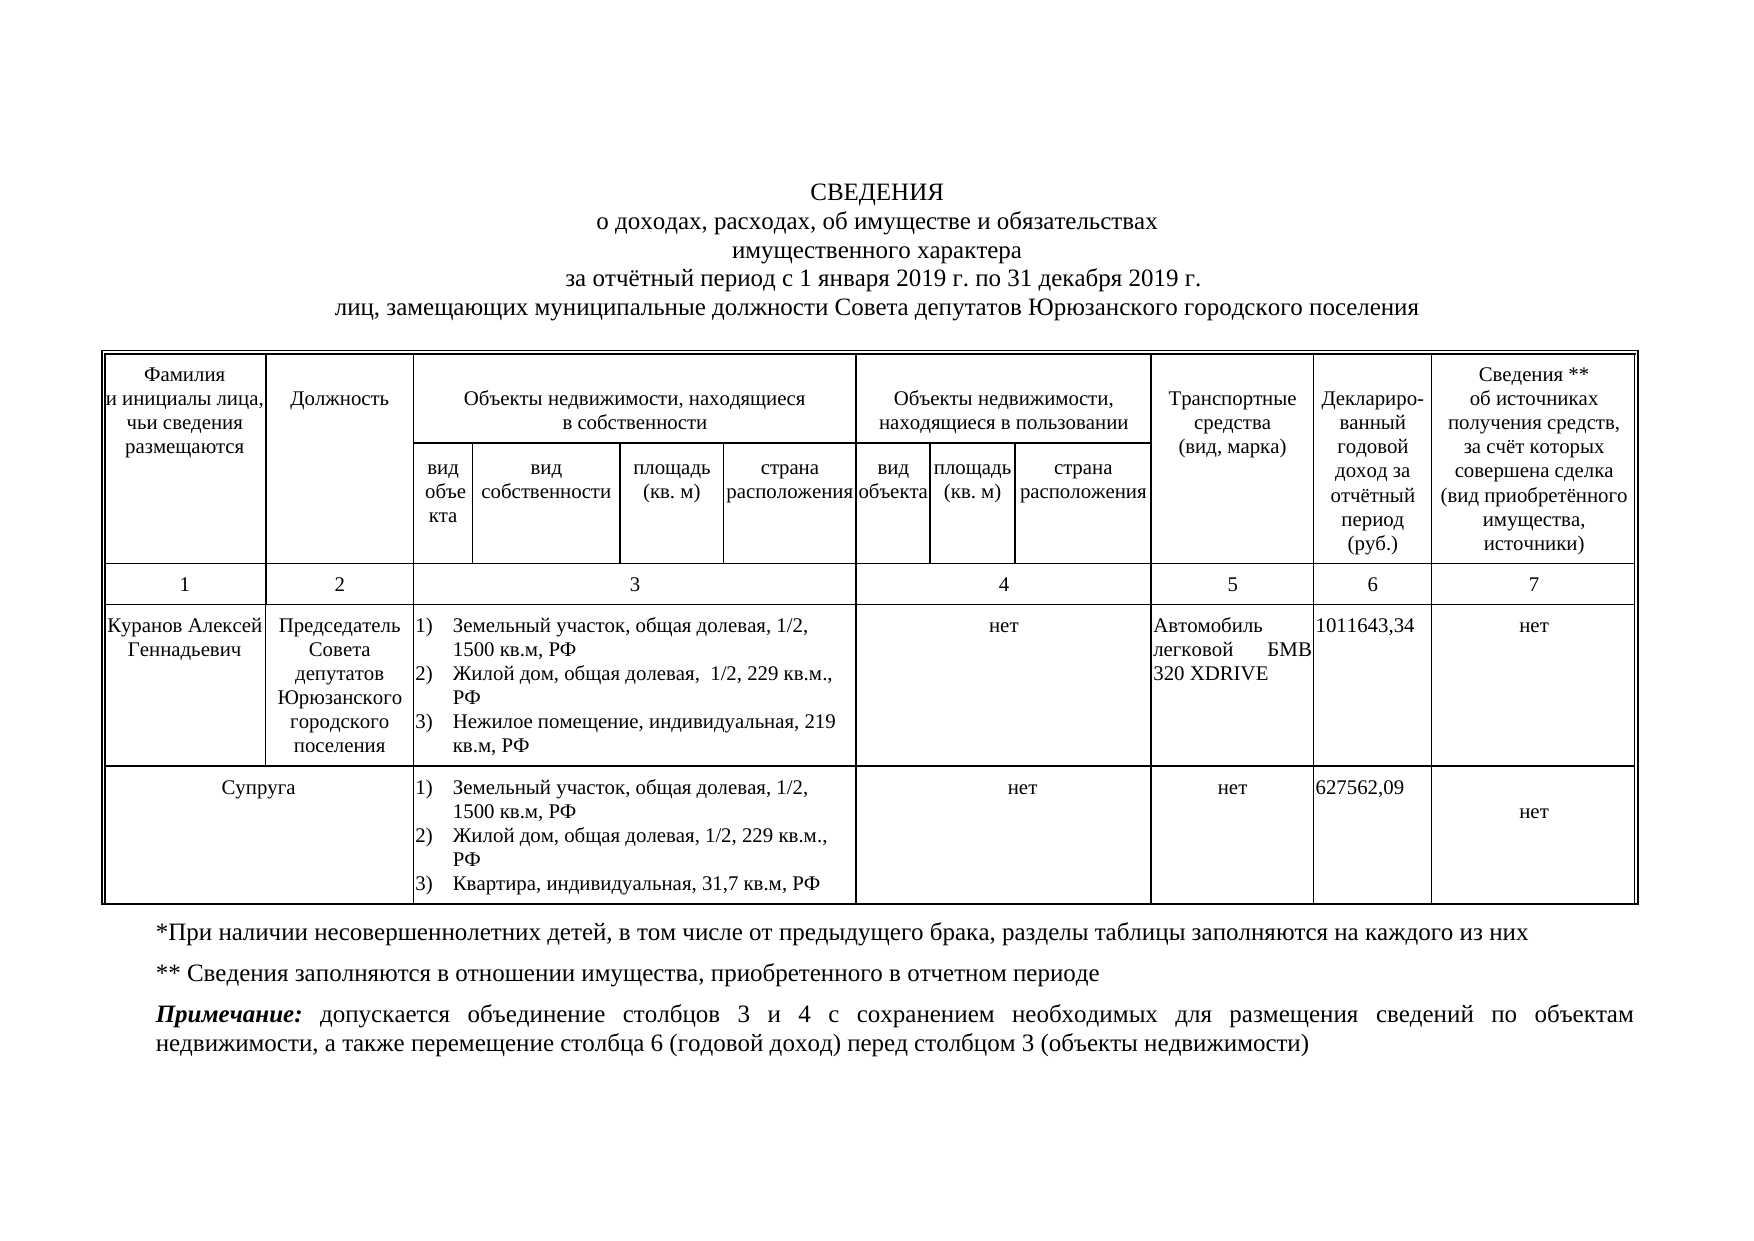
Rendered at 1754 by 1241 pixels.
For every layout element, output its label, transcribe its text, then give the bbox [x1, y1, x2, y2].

table_cell Председатель Совета депутатов Юрюзанского городского поселения [266, 605, 413, 765]
table_cell нет [1432, 767, 1634, 903]
text о доходах, расходах, об имуществе и обязательствах [118, 206, 1636, 235]
table_cell 5 [1152, 564, 1313, 604]
text за отчётный период с 1 января 2019 г. по 31 декабря 2019 г. [118, 263, 1636, 292]
table_cell страна расположения [1016, 444, 1150, 562]
table_cell 6 [1314, 564, 1431, 604]
text ** Сведения заполняются в отношении имущества, приобретенного в отчетном периоде [156, 958, 1636, 987]
text Примечание: допускается объединение столбцов 3 и 4 с сохранением необходимых для размещения сведений по объектам недвижимости, а также перемещение столбца 6 (годовой доход) перед столбцом 3 (объекты недвижимости) [156, 999, 1636, 1057]
table_cell 2 [267, 564, 413, 604]
table_cell площадь (кв. м) [621, 444, 723, 562]
table_header Фамилия и инициалы лица, чьи сведения размещаются [106, 355, 265, 562]
table_cell страна расположения [724, 444, 855, 562]
table_cell Земельный участок, общая долевая, 1/2, 1500 кв.м, РФ Жилой дом, общая долевая, 1/2, 229 кв.м., РФ Нежилое помещение, индивидуальная, 219 кв.м, РФ [414, 605, 855, 765]
table_cell вид объекта [414, 444, 472, 562]
table_header Сведения ** об источниках получения средств, за счёт которых совершена сделка (вид приобретённого имущества, источники) [1432, 355, 1634, 562]
table_cell 3 [414, 564, 855, 604]
table_header Должность [267, 355, 413, 562]
text СВЕДЕНИЯ [118, 177, 1636, 206]
table_cell вид объекта [857, 444, 929, 562]
table_cell Автомобиль легковой БМВ 320 XDRIVE [1152, 605, 1313, 765]
table_cell 7 [1432, 564, 1634, 604]
text *При наличии несовершеннолетних детей, в том числе от предыдущего брака, разделы таблицы заполняются на каждого из них [156, 917, 1636, 946]
table_cell Земельный участок, общая долевая, 1/2, 1500 кв.м, РФ Жилой дом, общая долевая, 1/2, 229 кв.м., РФ Квартира, индивидуальная, 31,7 кв.м, РФ [414, 767, 855, 903]
table_cell нет [1152, 767, 1313, 903]
table_cell нет [1432, 605, 1634, 765]
table_cell Куранов Алексей Геннадьевич [106, 605, 265, 765]
table_cell нет [857, 767, 1150, 903]
table_cell 627562,09 [1314, 767, 1431, 903]
table_header Деклариро-ванный годовой доход за отчётный период (руб.) [1314, 355, 1431, 562]
table_cell площадь (кв. м) [931, 444, 1014, 562]
table_header Объекты недвижимости, находящиеся в пользовании [857, 355, 1150, 442]
table_cell 1011643,34 [1314, 605, 1431, 765]
table_header Транспортные средства (вид, марка) [1152, 355, 1313, 562]
table_cell нет [857, 605, 1150, 765]
text лиц, замещающих муниципальные должности Совета депутатов Юрюзанского городского поселения [118, 292, 1636, 321]
table_cell вид собственности [473, 444, 619, 562]
table_cell 1 [106, 564, 265, 604]
table_cell Супруга [106, 767, 413, 903]
table_cell 4 [857, 564, 1150, 604]
table_header Объекты недвижимости, находящиеся в собственности [414, 355, 855, 442]
text имущественного характера [118, 235, 1636, 263]
